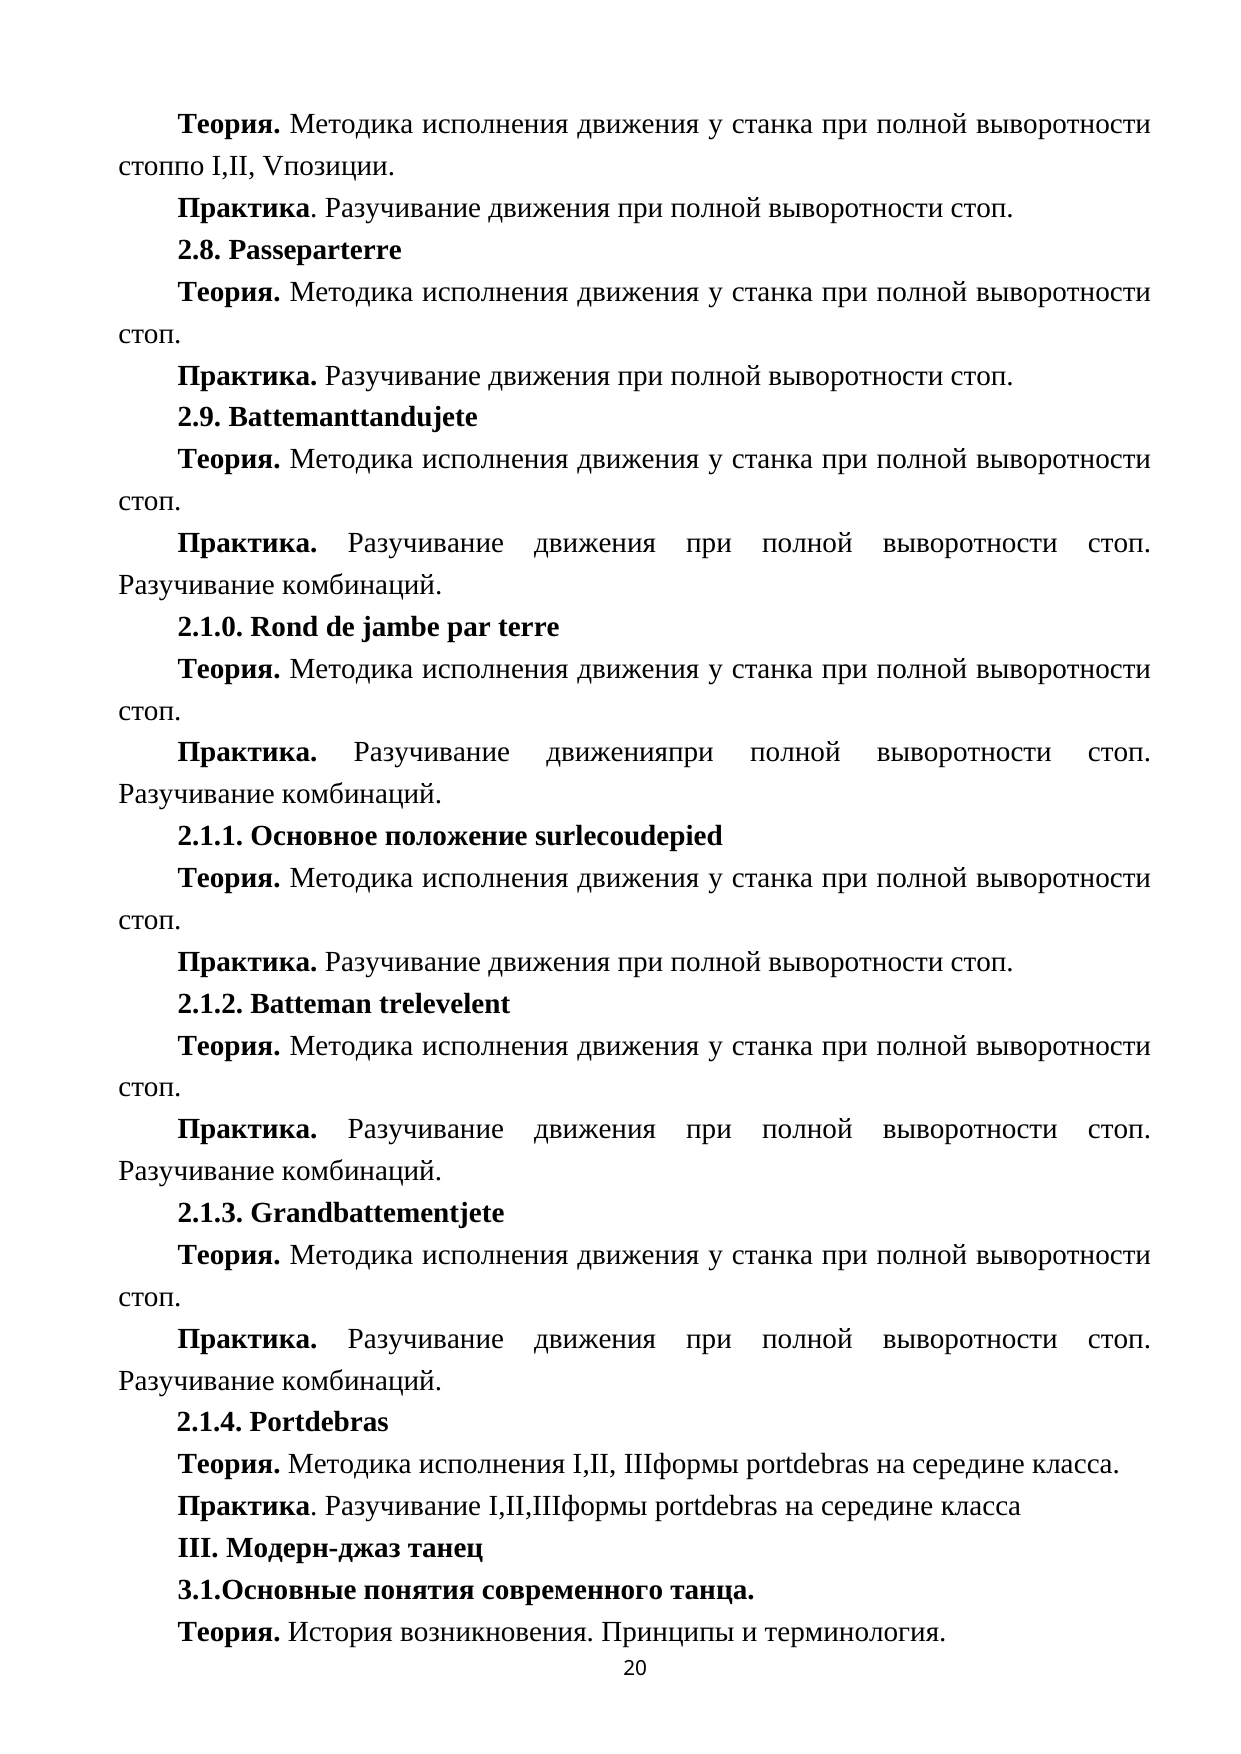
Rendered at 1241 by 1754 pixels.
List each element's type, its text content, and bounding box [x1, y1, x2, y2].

text Теория. Методика исполнения движения у станка при полной выворотности стоп. [118, 1237, 1152, 1312]
text Теория. Методика исполнения движения у станка при полной выворотности стоп. [118, 274, 1152, 349]
text 2.1.0. Rond de jambe par terre [118, 609, 1152, 642]
text Практика. Разучивание движенияпри полной выворотности стоп. Разучивание комбинаций. [118, 734, 1152, 810]
text 2.8. Passeparterre [118, 232, 1152, 266]
text Практика. Разучивание движения при полной выворотности стоп. Разучивание комбинаций. [118, 1111, 1152, 1187]
text Практика. Разучивание движения при полной выворотности стоп. [118, 944, 1152, 977]
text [118, 190, 1152, 224]
text Практика. Разучивание движения при полной выворотности стоп. Разучивание комбинаций. [118, 1321, 1152, 1396]
text III. Модерн-джаз танец [118, 1530, 1152, 1564]
text Практика. Разучивание I,II,IIIформы рortdebras на середине класса [118, 1488, 1152, 1522]
text 3.1.Основные понятия современного танца. [118, 1572, 1152, 1606]
text Теория. Методика исполнения I,II, IIIформы рortdebras на середине класса. [118, 1446, 1152, 1480]
text Теория. Методика исполнения движения у станка при полной выворотности стоппо I,II, Vпозиции. [118, 106, 1152, 182]
text Практика. Разучивание движения при полной выворотности стоп. Разучивание комбинаций. [118, 525, 1152, 601]
text Теория. Методика исполнения движения у станка при полной выворотности стоп. [118, 441, 1152, 517]
text Практика. Разучивание движения при полной выворотности стоп. [118, 358, 1152, 391]
text Теория. Методика исполнения движения у станка при полной выворотности стоп. [118, 651, 1152, 726]
text Теория. Методика исполнения движения у станка при полной выворотности стоп. [118, 860, 1152, 936]
text Теория. Методика исполнения движения у станка при полной выворотности стоп. [118, 1028, 1152, 1103]
text Теория. История возникновения. Принципы и терминология. [177, 1614, 1152, 1647]
text 2.9. Battemanttandujete [118, 399, 1152, 433]
text 2.1.1. Основное положение surlecoudepied [118, 818, 1152, 852]
text 2.1.4. Portdebras [118, 1404, 1152, 1438]
text 2.1.3. Grandbattementjete [118, 1195, 1152, 1229]
text 2.1.2. Вatteman trelevelent [118, 986, 1152, 1019]
